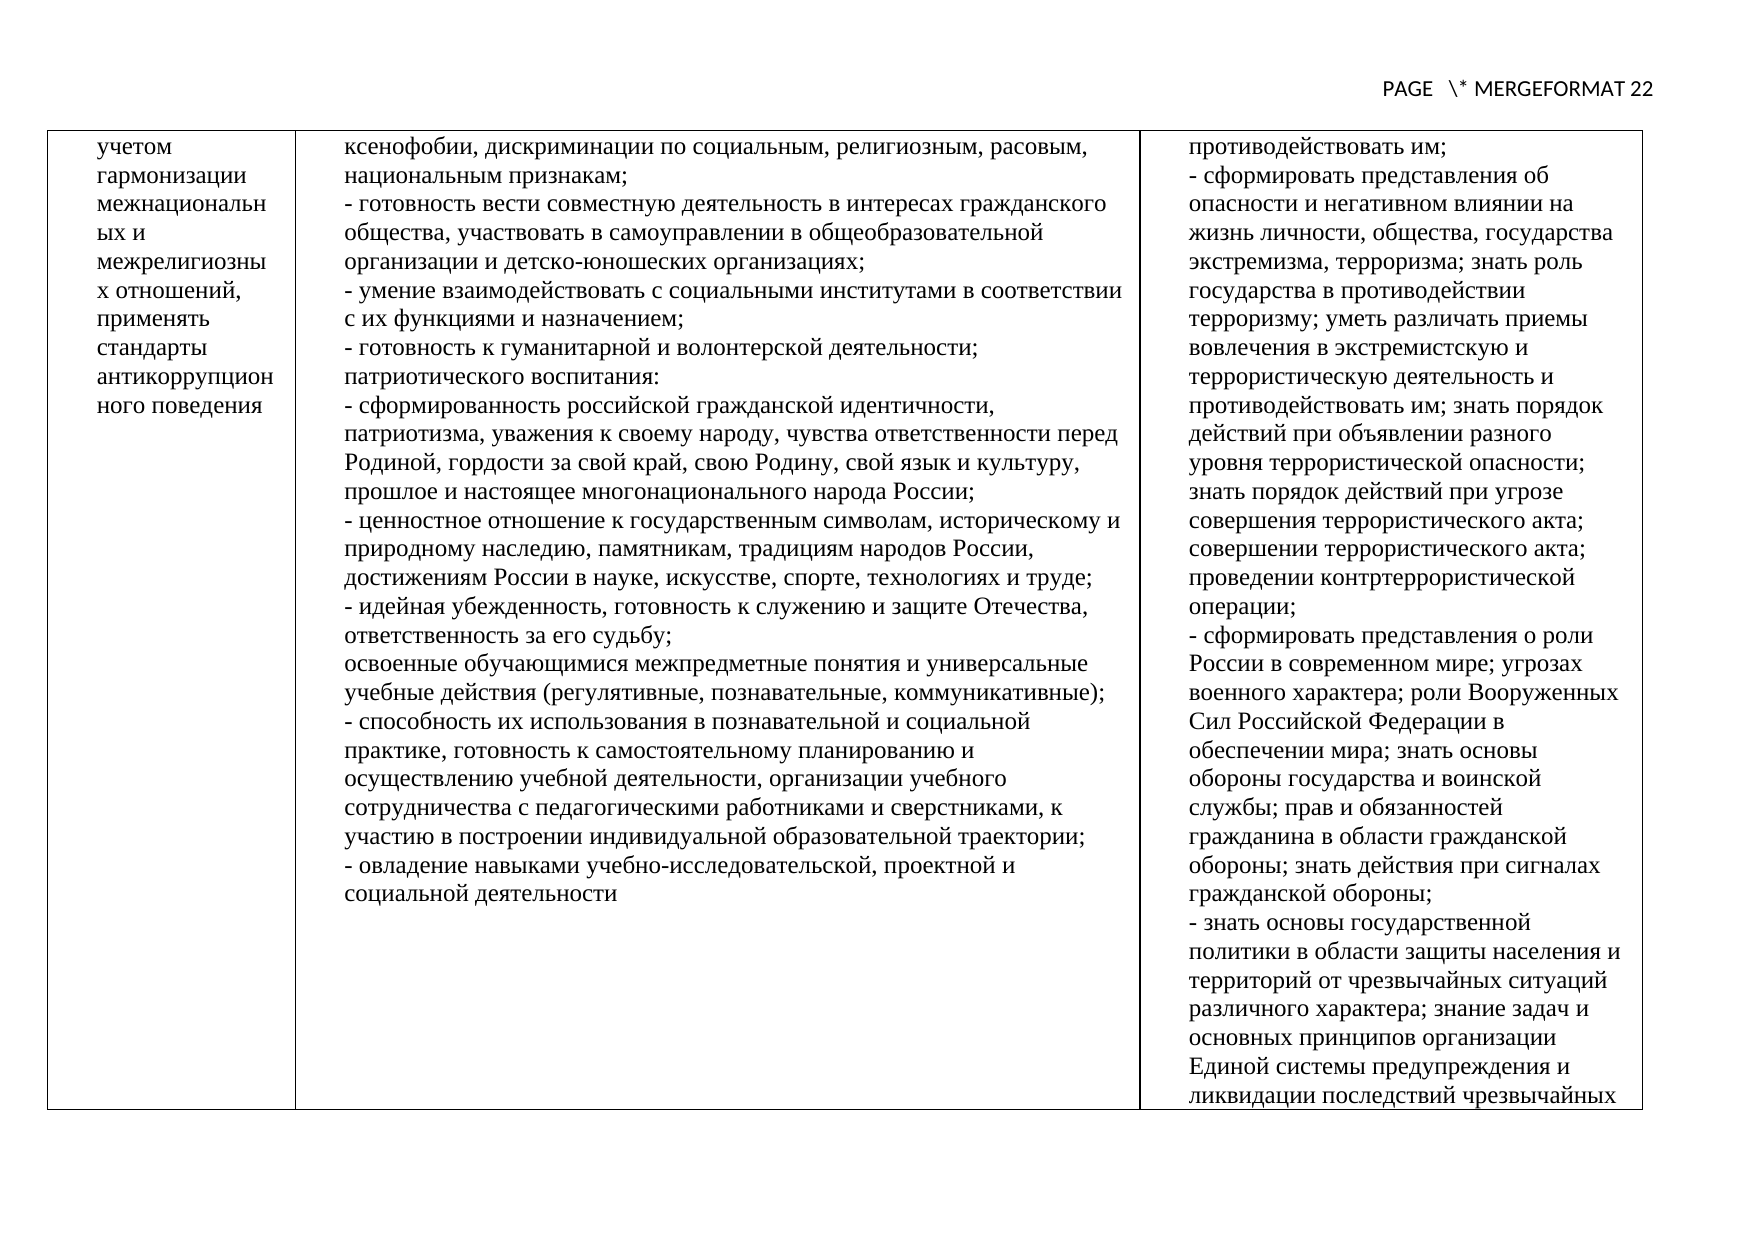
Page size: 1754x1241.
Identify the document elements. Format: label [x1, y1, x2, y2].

table_cell [296, 131, 1139, 1108]
table_cell [48, 131, 295, 1108]
table_cell [1141, 131, 1642, 1108]
